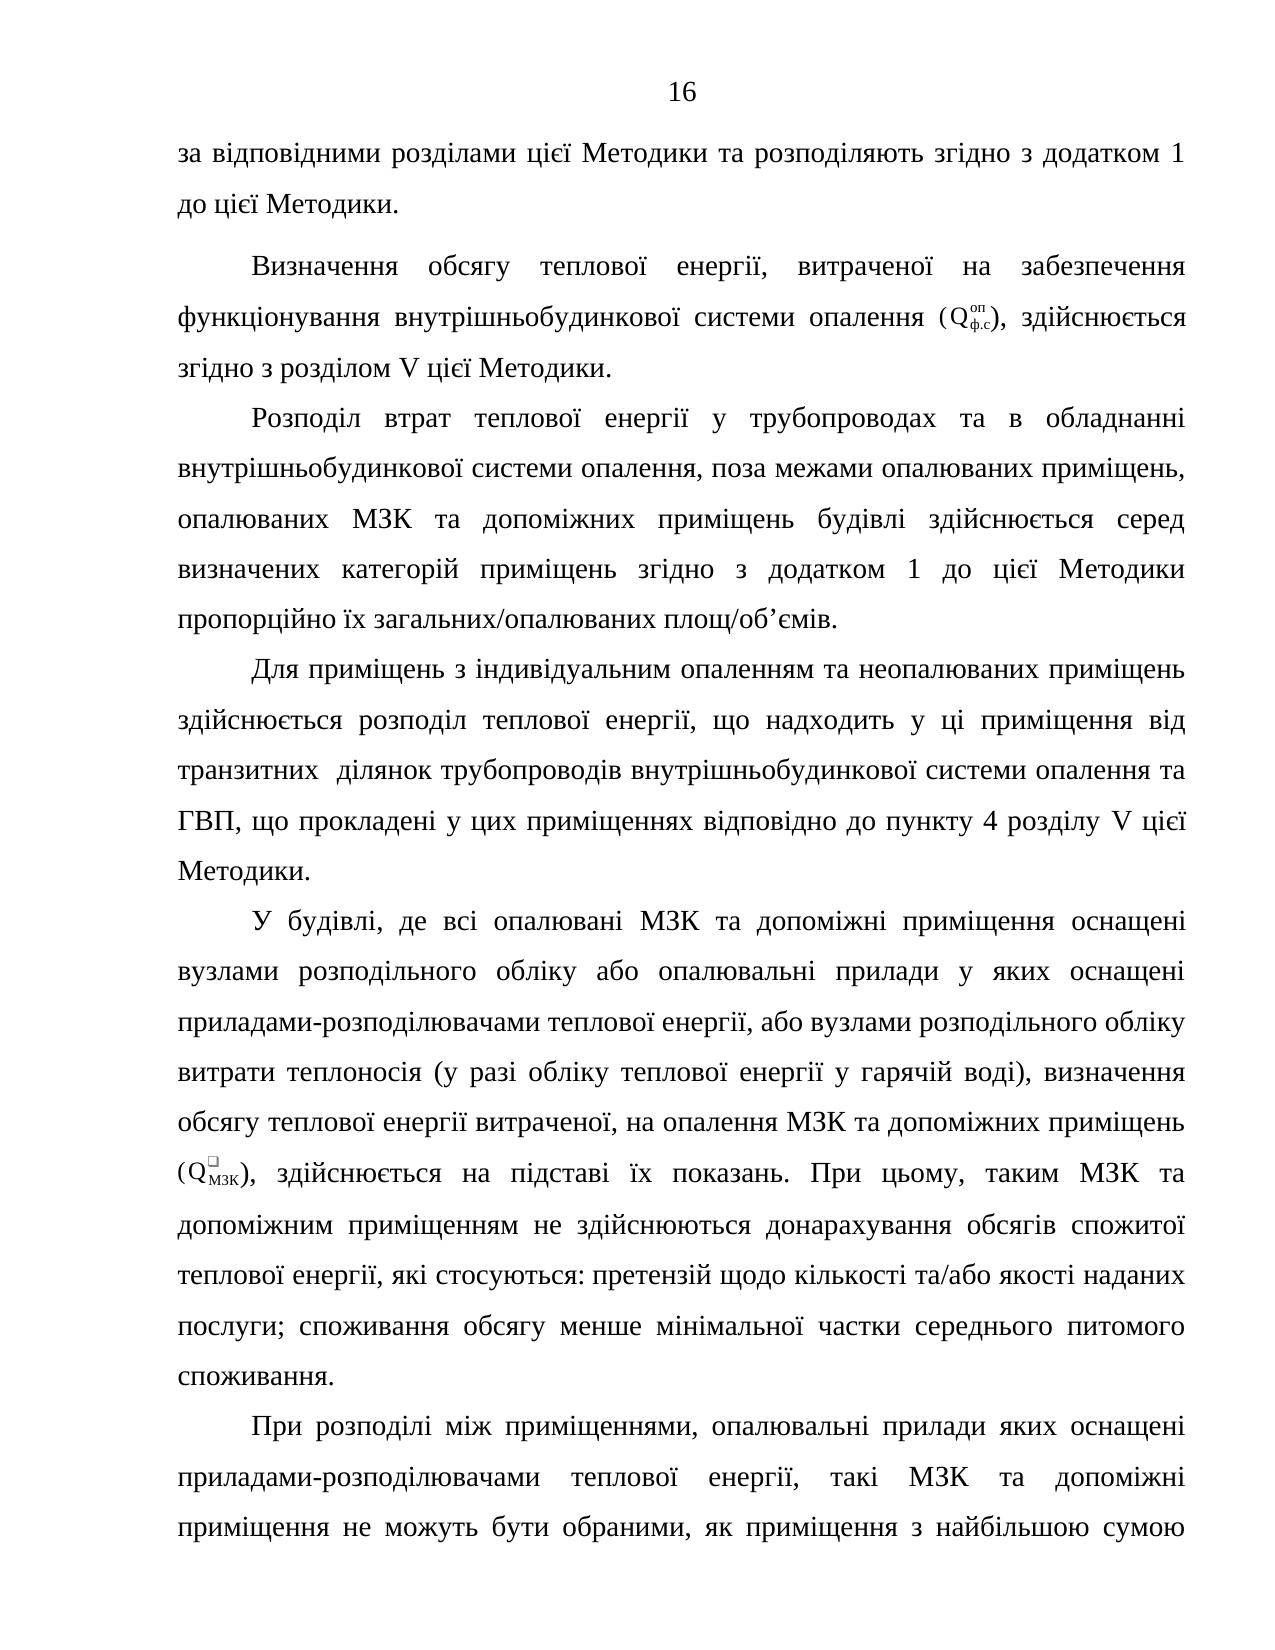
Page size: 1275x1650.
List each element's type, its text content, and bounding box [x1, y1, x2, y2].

text Визначення обсягу теплової енергії, витраченої на забезпечення функціонування внутрішньобудинкової системи опалення ), здійснюється згідно з розділом V цієї Методики. [177, 248, 1186, 383]
text Розподіл втрат теплової енергії у трубопроводах та в обладнанні внутрішньобудинкової системи опалення, поза межами опалюваних приміщень, опалюваних МЗК та допоміжних приміщень будівлі здійснюється серед визначених категорій приміщень згідно з додатком 1 до цієї Методики пропорційно їх загальних/опалюваних площ/об’ємів. [177, 400, 1186, 635]
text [177, 135, 1186, 219]
text У будівлі, де всі опалювані МЗК та допоміжні приміщення оснащені вузлами розподільного обліку або опалювальні прилади у яких оснащені приладами-розподілювачами теплової енергії, або вузлами розподільного обліку витрати теплоносія (у разі обліку теплової енергії у гарячій воді), визначення обсягу теплової енергії витраченої, на опалення МЗК та допоміжних приміщень ), здійснюється на підставі їх показань. При цьому, таким МЗК та допоміжним приміщенням не здійснюються донарахування обсягів спожитої теплової енергії, які стосуються: претензій щодо кількості та/або якості наданих послуги; споживання обсягу менше мінімальної частки середнього питомого споживання. [177, 903, 1186, 1392]
text Для приміщень з індивідуальним опаленням та неопалюваних приміщень здійснюється розподіл теплової енергії, що надходить у ці приміщення від транзитних ділянок трубопроводів внутрішньобудинкової системи опалення та ГВП, що прокладені у цих приміщеннях відповідно до пункту 4 розділу V цієї Методики. [177, 652, 1186, 886]
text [177, 1408, 1186, 1543]
